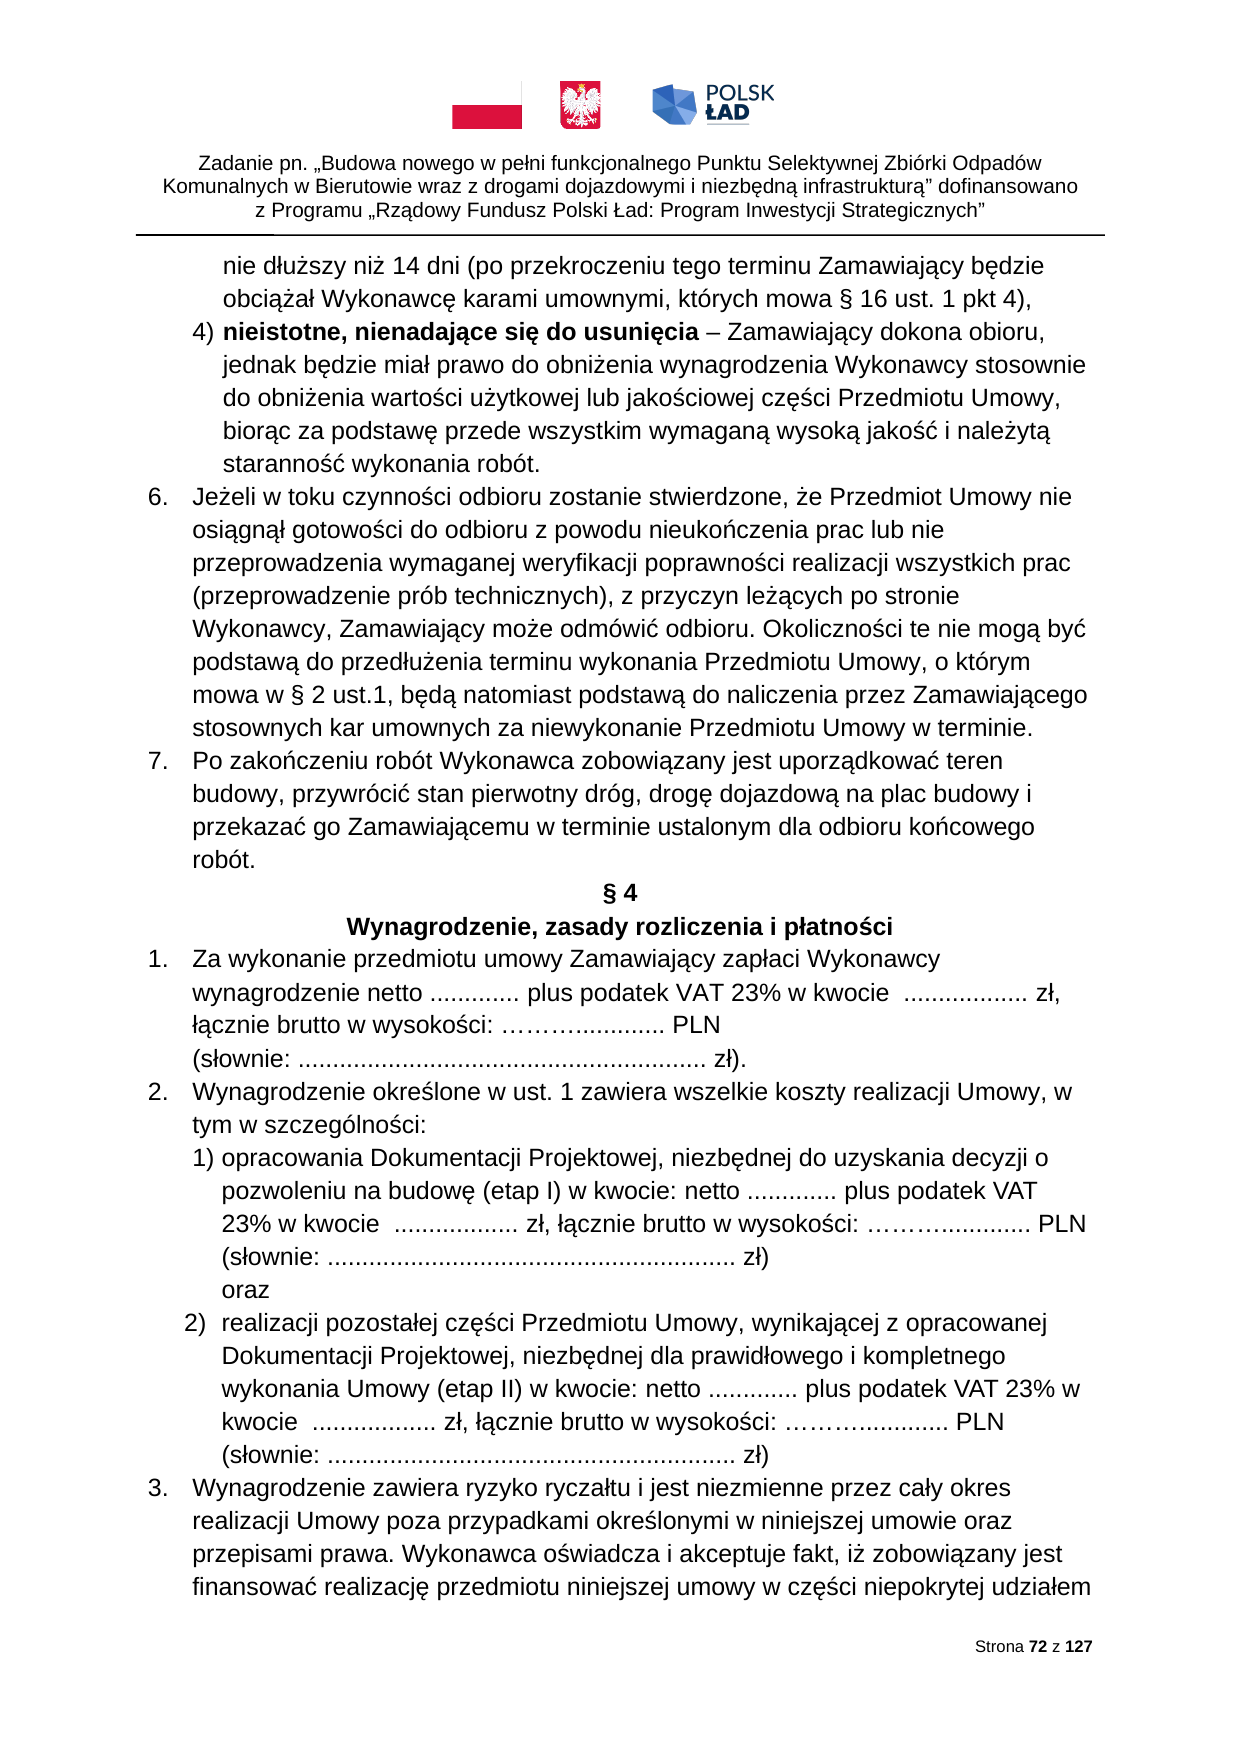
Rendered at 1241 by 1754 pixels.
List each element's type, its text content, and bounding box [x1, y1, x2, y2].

text § 4 [148, 878, 1093, 907]
list Jeżeli w toku czynności odbioru zostanie stwierdzone, że Przedmiot Umowy nie osiągnął gotowości do odbioru z powodu nieukończenia prac lub nie przeprowadzenia wymaganej weryfikacji poprawności realizacji wszystkich prac (przeprowadzenie prób technicznych), z przyczyn leżących po stronie Wykonawcy, Zamawiający może odmówić odbioru. Okoliczności te nie mogą być podstawą do przedłużenia terminu wykonania Przedmiotu Umowy, o którym mowa w § 2 ust.1, będą natomiast podstawą do naliczenia przez Zamawiającego stosownych kar umownych za niewykonanie Przedmiotu Umowy w terminie. [148, 482, 1093, 742]
picture [652, 84, 774, 125]
text Wynagrodzenie, zasady rozliczenia i płatności [148, 911, 1093, 940]
list realizacji pozostałej części Przedmiotu Umowy, wynikającej z opracowanej Dokumentacji Projektowej, niezbędnej dla prawidłowego i kompletnego wykonania Umowy (etap II) w kwocie: netto ............. plus podatek VAT 23% w kwocie .................. zł, łącznie brutto w wysokości: ………............. PLN (słownie: ........................................................... zł) [184, 1308, 1093, 1468]
list opracowania Dokumentacji Projektowej, niezbędnej do uzyskania decyzji o pozwoleniu na budowę (etap I) w kwocie: netto ............. plus podatek VAT 23% w kwocie .................. zł, łącznie brutto w wysokości: ………............. PLN (słownie: ........................................................... zł) [192, 1143, 1093, 1270]
list Za wykonanie przedmiotu umowy Zamawiający zapłaci Wykonawcy wynagrodzenie netto ............. plus podatek VAT 23% w kwocie .................. zł, łącznie brutto w wysokości: ………............. PLN (słownie: ........................................................... zł). [148, 944, 1093, 1072]
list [192, 251, 1093, 313]
picture [450, 81, 600, 129]
list Po zakończeniu robót Wykonawca zobowiązany jest uporządkować teren budowy, przywrócić stan pierwotny dróg, drogę dojazdową na plac budowy i przekazać go Zamawiającemu w terminie ustalonym dla odbioru końcowego robót. [148, 746, 1093, 874]
list nieistotne, nienadające się do usunięcia – Zamawiający dokona obioru, jednak będzie miał prawo do obniżenia wynagrodzenia Wykonawcy stosownie do obniżenia wartości użytkowej lub jakościowej części Przedmiotu Umowy, biorąc za podstawę przede wszystkim wymaganą wysoką jakość i należytą staranność wykonania robót. [192, 317, 1093, 478]
list Wynagrodzenie określone w ust. 1 zawiera wszelkie koszty realizacji Umowy, w tym w szczególności: [148, 1077, 1093, 1138]
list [148, 1473, 1093, 1601]
text oraz [192, 1275, 1093, 1303]
